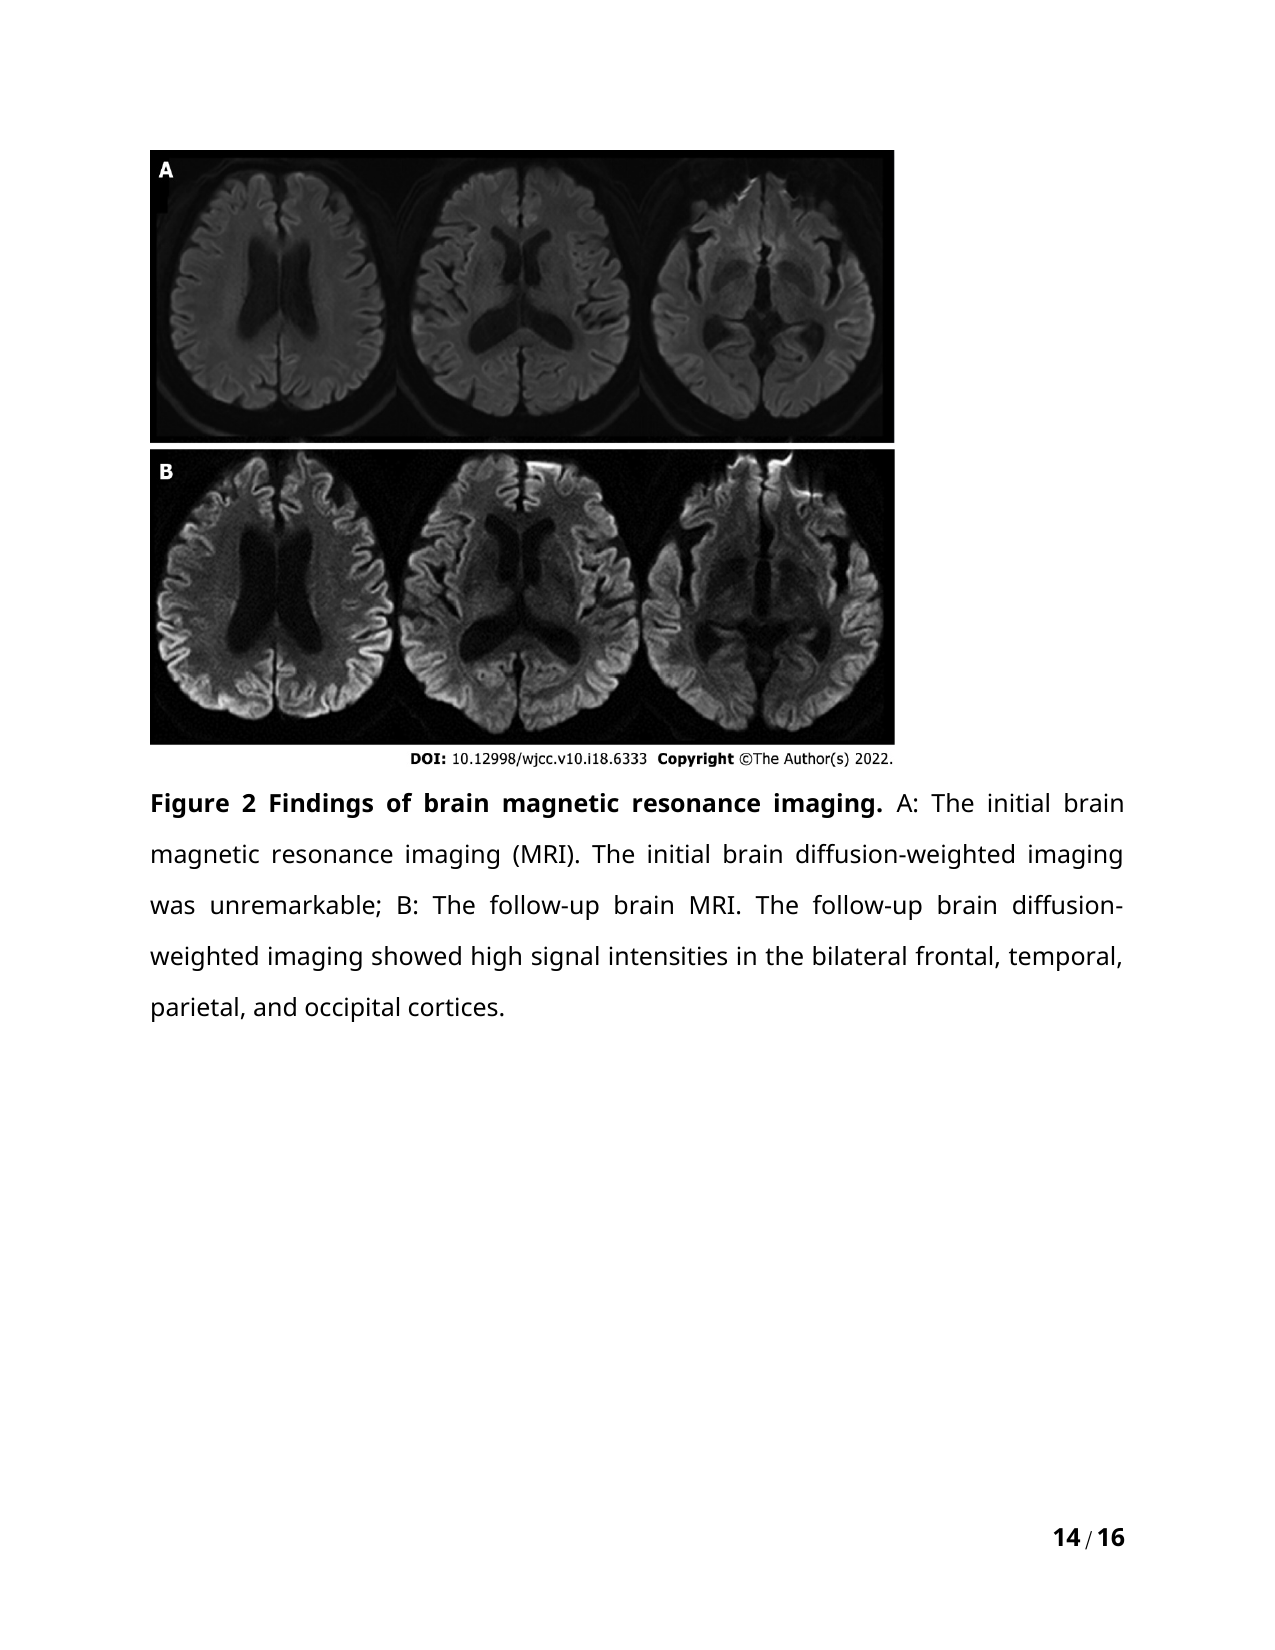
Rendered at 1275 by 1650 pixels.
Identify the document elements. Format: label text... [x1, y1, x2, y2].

text Figure 2 Findings of brain magnetic resonance imaging. A: The initial brain magnetic resonance imaging (MRI). The initial brain diffusion-weighted imaging was unremarkable; B: The follow-up brain MRI. The follow-up brain diffusion-weighted imaging showed high signal intensities in the bilateral frontal, temporal, parietal, and occipital cortices. [150, 785, 1125, 1023]
picture [150, 150, 895, 771]
